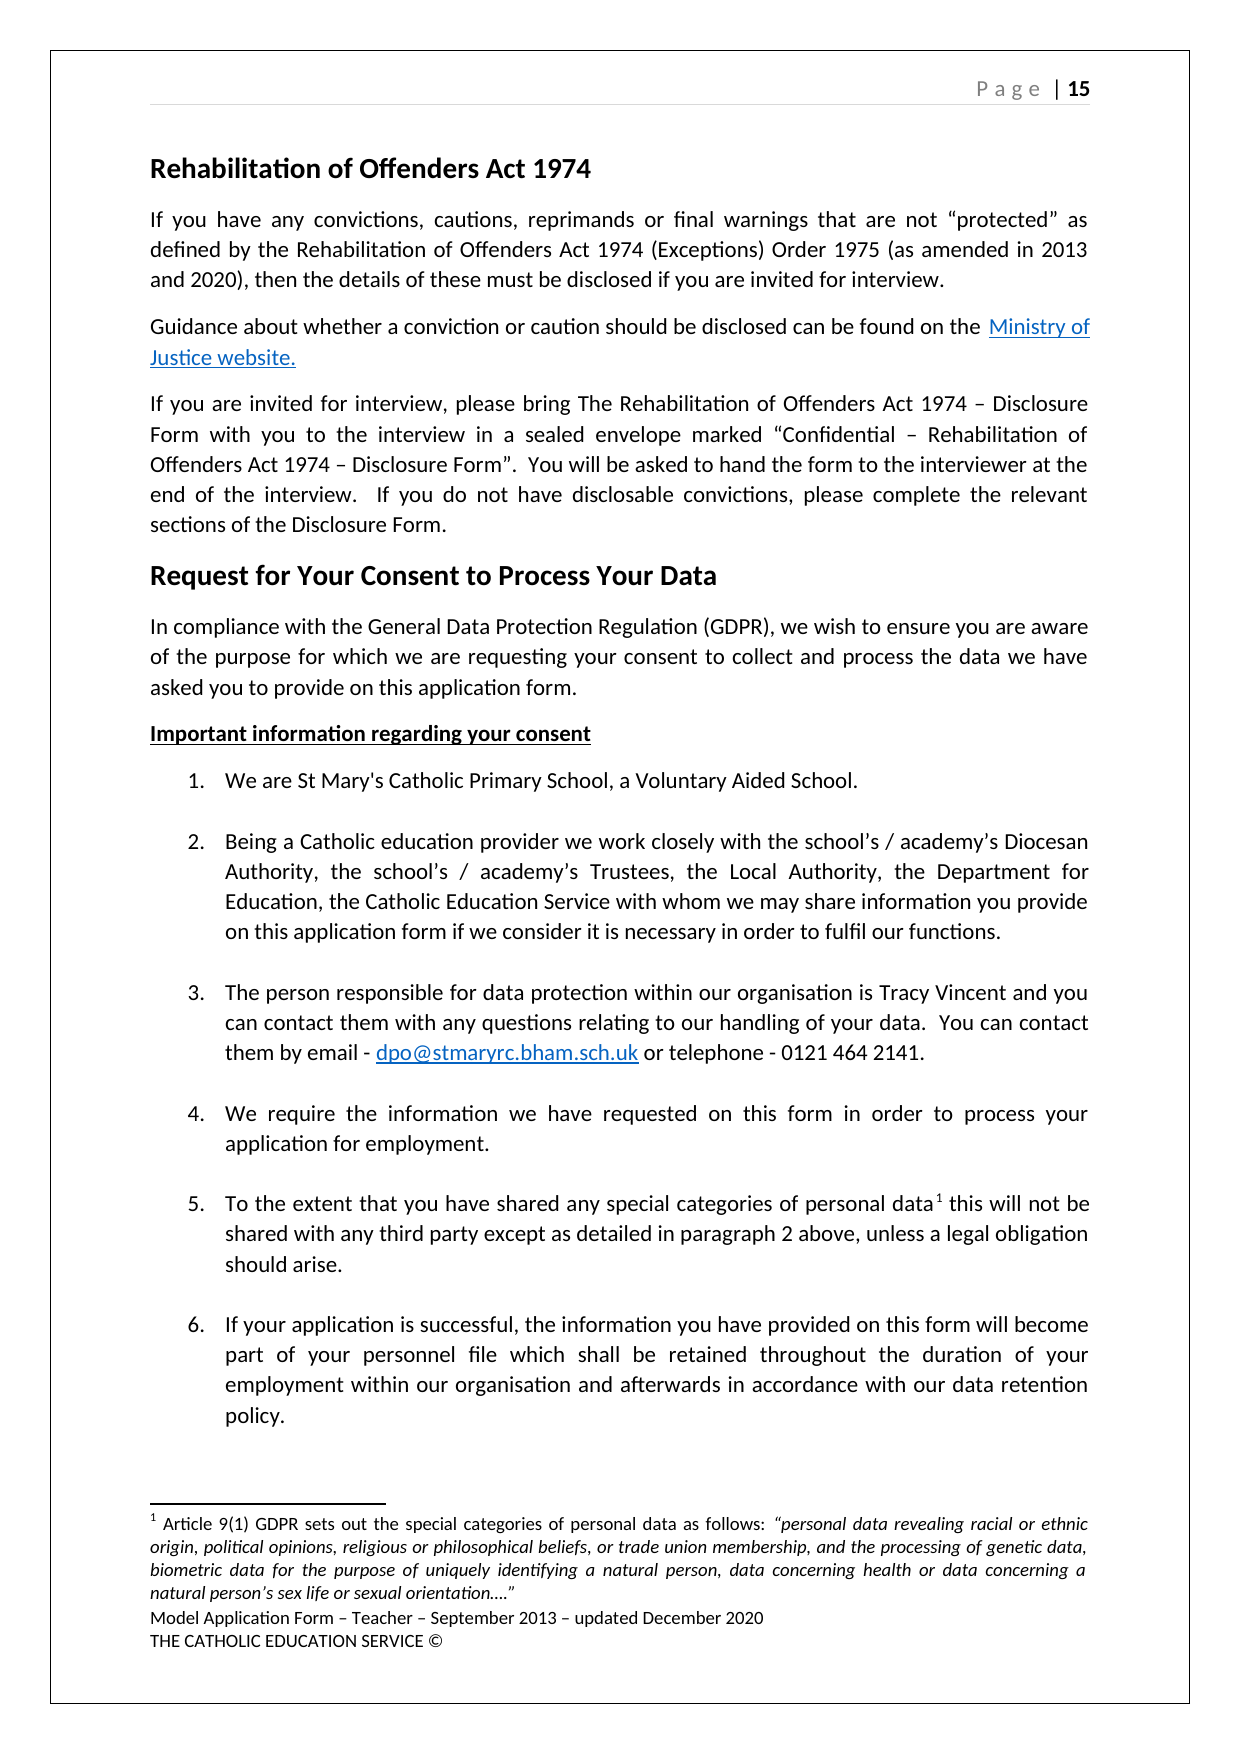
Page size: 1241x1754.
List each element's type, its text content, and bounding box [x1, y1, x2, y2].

list We require the information we have requested on this form in order to process your application for employment. [187, 1099, 1090, 1157]
text Important information regarding your consent [150, 719, 1090, 748]
list To the extent that you have shared any special categories of personal data this will not be shared with any third party except as detailed in paragraph 2 above, unless a legal obligation should arise. [187, 1189, 1090, 1278]
text Request for Your Consent to Process Your Data [150, 557, 1090, 593]
text If you have any convictions, cautions, reprimands or final warnings that are not “protected” as defined by the Rehabilitation of Offenders Act 1974 (Exceptions) Order 1975 (as amended in 2013 and 2020), then the details of these must be disclosed if you are invited for interview. [150, 205, 1090, 293]
text If you are invited for interview, please bring The Rehabilitation of Offenders Act 1974 – Disclosure Form with you to the interview in a sealed envelope marked “Confidential – Rehabilitation of Offenders Act 1974 – Disclosure Form”. You will be asked to hand the form to the interviewer at the end of the interview. If you do not have disclosable convictions, please complete the relevant sections of the Disclosure Form. [150, 389, 1090, 538]
list The person responsible for data protection within our organisation is Tracy Vincent and you can contact them with any questions relating to our handling of your data. You can contact them by email - dpo@stmaryrc.bham.sch.uk or telephone - 0121 464 2141. [187, 978, 1090, 1066]
text Guidance about whether a conviction or caution should be disclosed can be found on the Ministry of Justice website. [150, 312, 1090, 371]
text Rehabilitation of Offenders Act 1974 [150, 150, 1090, 186]
list We are St Mary's Catholic Primary School, a Voluntary Aided School. [187, 766, 1090, 794]
text In compliance with the General Data Protection Regulation (GDPR), we wish to ensure you are aware of the purpose for which we are requesting your consent to collect and process the data we have asked you to provide on this application form. [150, 612, 1090, 701]
list Being a Catholic education provider we work closely with the school’s / academy’s Diocesan Authority, the school’s / academy’s Trustees, the Local Authority, the Department for Education, the Catholic Education Service with whom we may share information you provide on this application form if we consider it is necessary in order to fulfil our functions. [187, 827, 1090, 946]
list If your application is successful, the information you have provided on this form will become part of your personnel file which shall be retained throughout the duration of your employment within our organisation and afterwards in accordance with our data retention policy. [187, 1310, 1090, 1429]
